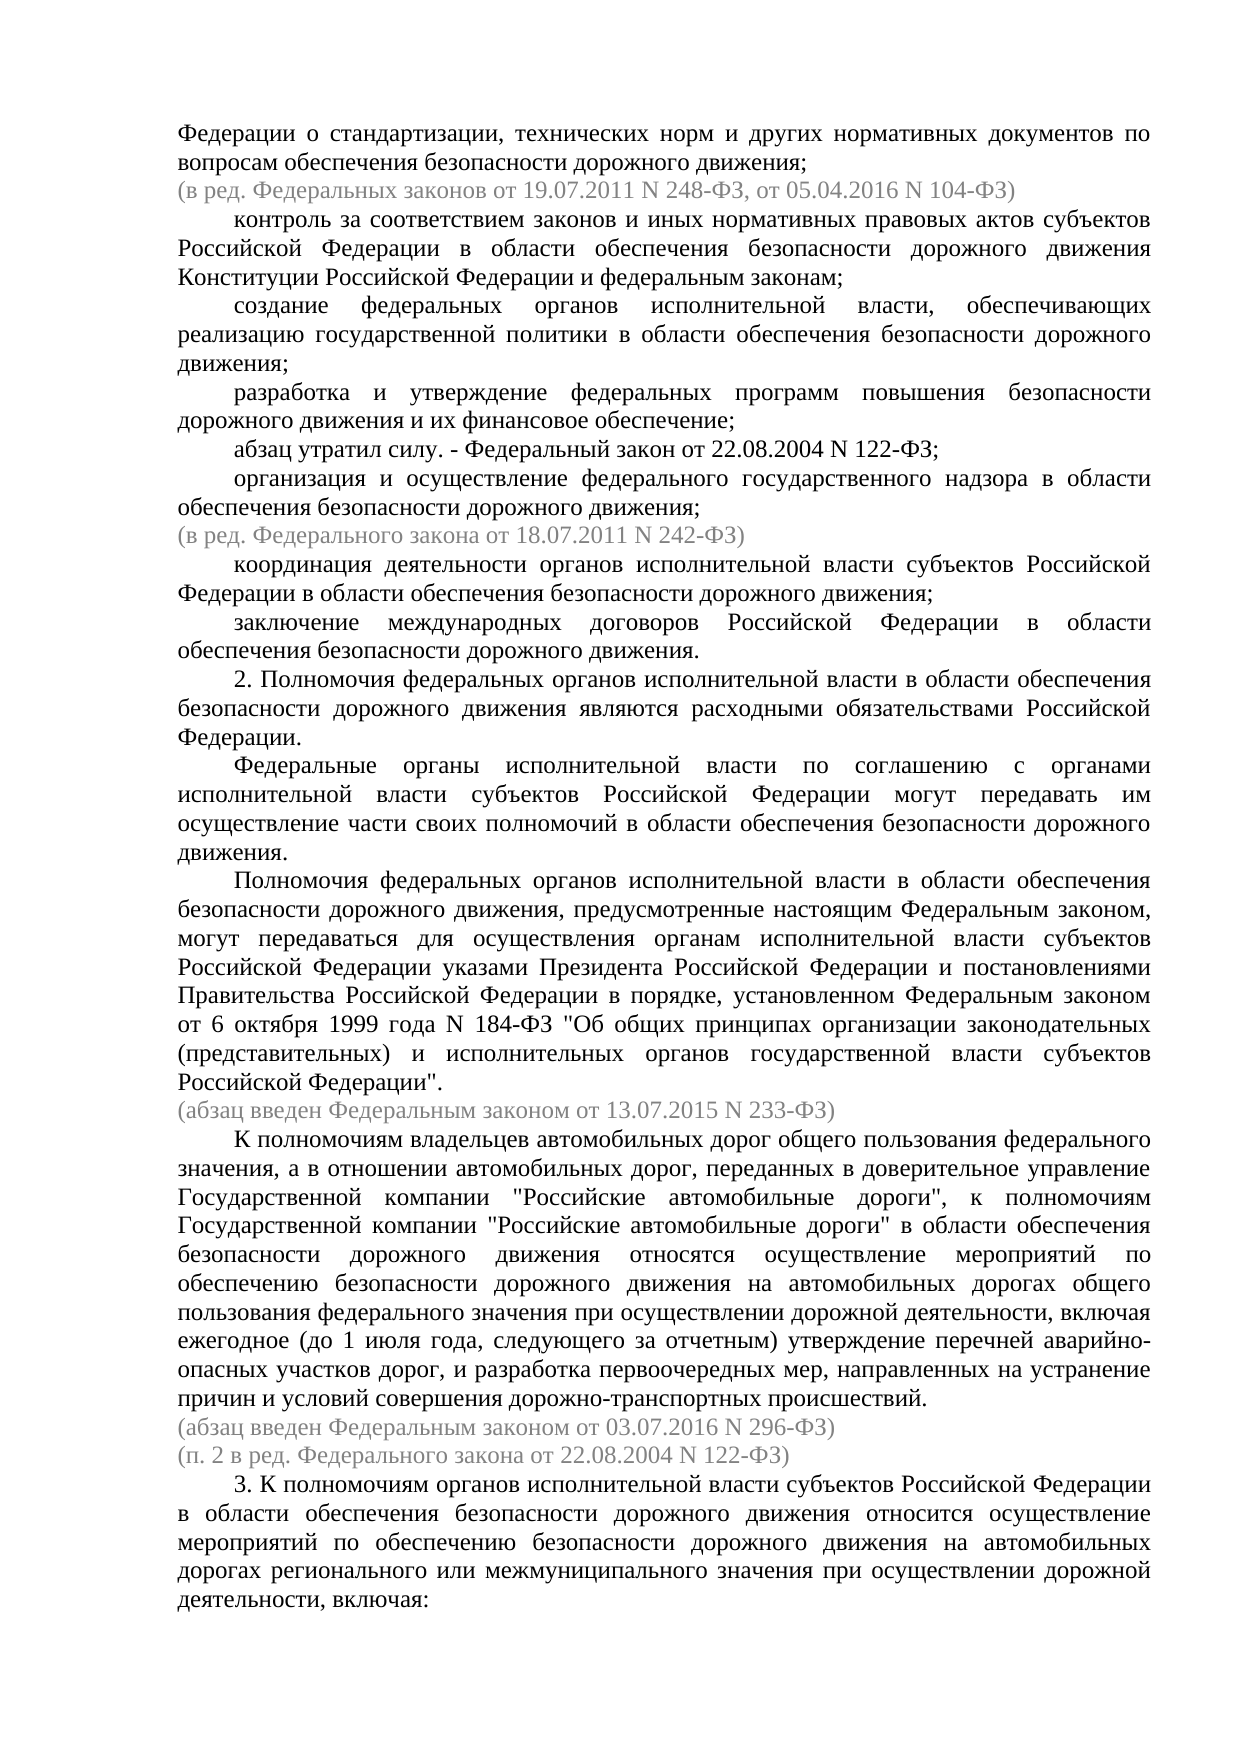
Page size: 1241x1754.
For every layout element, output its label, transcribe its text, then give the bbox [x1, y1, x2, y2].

text разработка и утверждение федеральных программ повышения безопасности дорожного движения и их финансовое обеспечение; [177, 377, 1152, 434]
text организация и осуществление федерального государственного надзора в области обеспечения безопасности дорожного движения; [177, 463, 1152, 521]
text абзац утратил силу. - Федеральный закон от 22.08.2004 N 122-ФЗ; [177, 434, 1152, 463]
text (абзац введен Федеральным законом от 03.07.2016 N 296-ФЗ) [177, 1412, 1152, 1441]
text Федеральные органы исполнительной власти по соглашению с органами исполнительной власти субъектов Российской Федерации могут передавать им осуществление части своих полномочий в области обеспечения безопасности дорожного движения. [177, 751, 1152, 866]
text 3. К полномочиям органов исполнительной власти субъектов Российской Федерации в области обеспечения безопасности дорожного движения относится осуществление мероприятий по обеспечению безопасности дорожного движения на автомобильных дорогах регионального или межмуниципального значения при осуществлении дорожной деятельности, включая: [177, 1469, 1152, 1613]
text 2. Полномочия федеральных органов исполнительной власти в области обеспечения безопасности дорожного движения являются расходными обязательствами Российской Федерации. [177, 664, 1152, 751]
text создание федеральных органов исполнительной власти, обеспечивающих реализацию государственной политики в области обеспечения безопасности дорожного движения; [177, 291, 1152, 377]
text (в ред. Федерального закона от 18.07.2011 N 242-ФЗ) [177, 521, 1152, 549]
text координация деятельности органов исполнительной власти субъектов Российской Федерации в области обеспечения безопасности дорожного движения; [177, 549, 1152, 607]
text заключение международных договоров Российской Федерации в области обеспечения безопасности дорожного движения. [177, 607, 1152, 664]
text (абзац введен Федеральным законом от 13.07.2015 N 233-ФЗ) [177, 1096, 1152, 1124]
text Полномочия федеральных органов исполнительной власти в области обеспечения безопасности дорожного движения, предусмотренные настоящим Федеральным законом, могут передаваться для осуществления органам исполнительной власти субъектов Российской Федерации указами Президента Российской Федерации и постановлениями Правительства Российской Федерации в порядке, установленном Федеральным законом от 6 октября 1999 года N 184-ФЗ "Об общих принципах организации законодательных (представительных) и исполнительных органов государственной власти субъектов Российской Федерации". [177, 866, 1152, 1096]
text К полномочиям владельцев автомобильных дорог общего пользования федерального значения, а в отношении автомобильных дорог, переданных в доверительное управление Государственной компании "Российские автомобильные дороги", к полномочиям Государственной компании "Российские автомобильные дороги" в области обеспечения безопасности дорожного движения относятся осуществление мероприятий по обеспечению безопасности дорожного движения на автомобильных дорогах общего пользования федерального значения при осуществлении дорожной деятельности, включая ежегодное (до 1 июля года, следующего за отчетным) утверждение перечней аварийно-опасных участков дорог, и разработка первоочередных мер, направленных на устранение причин и условий совершения дорожно-транспортных происшествий. [177, 1124, 1152, 1412]
text (в ред. Федеральных законов от 19.07.2011 N 248-ФЗ, от 05.04.2016 N 104-ФЗ) [177, 176, 1152, 204]
text контроль за соответствием законов и иных нормативных правовых актов субъектов Российской Федерации в области обеспечения безопасности дорожного движения Конституции Российской Федерации и федеральным законам; [177, 204, 1152, 291]
text (п. 2 в ред. Федерального закона от 22.08.2004 N 122-ФЗ) [177, 1441, 1152, 1469]
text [177, 118, 1152, 176]
